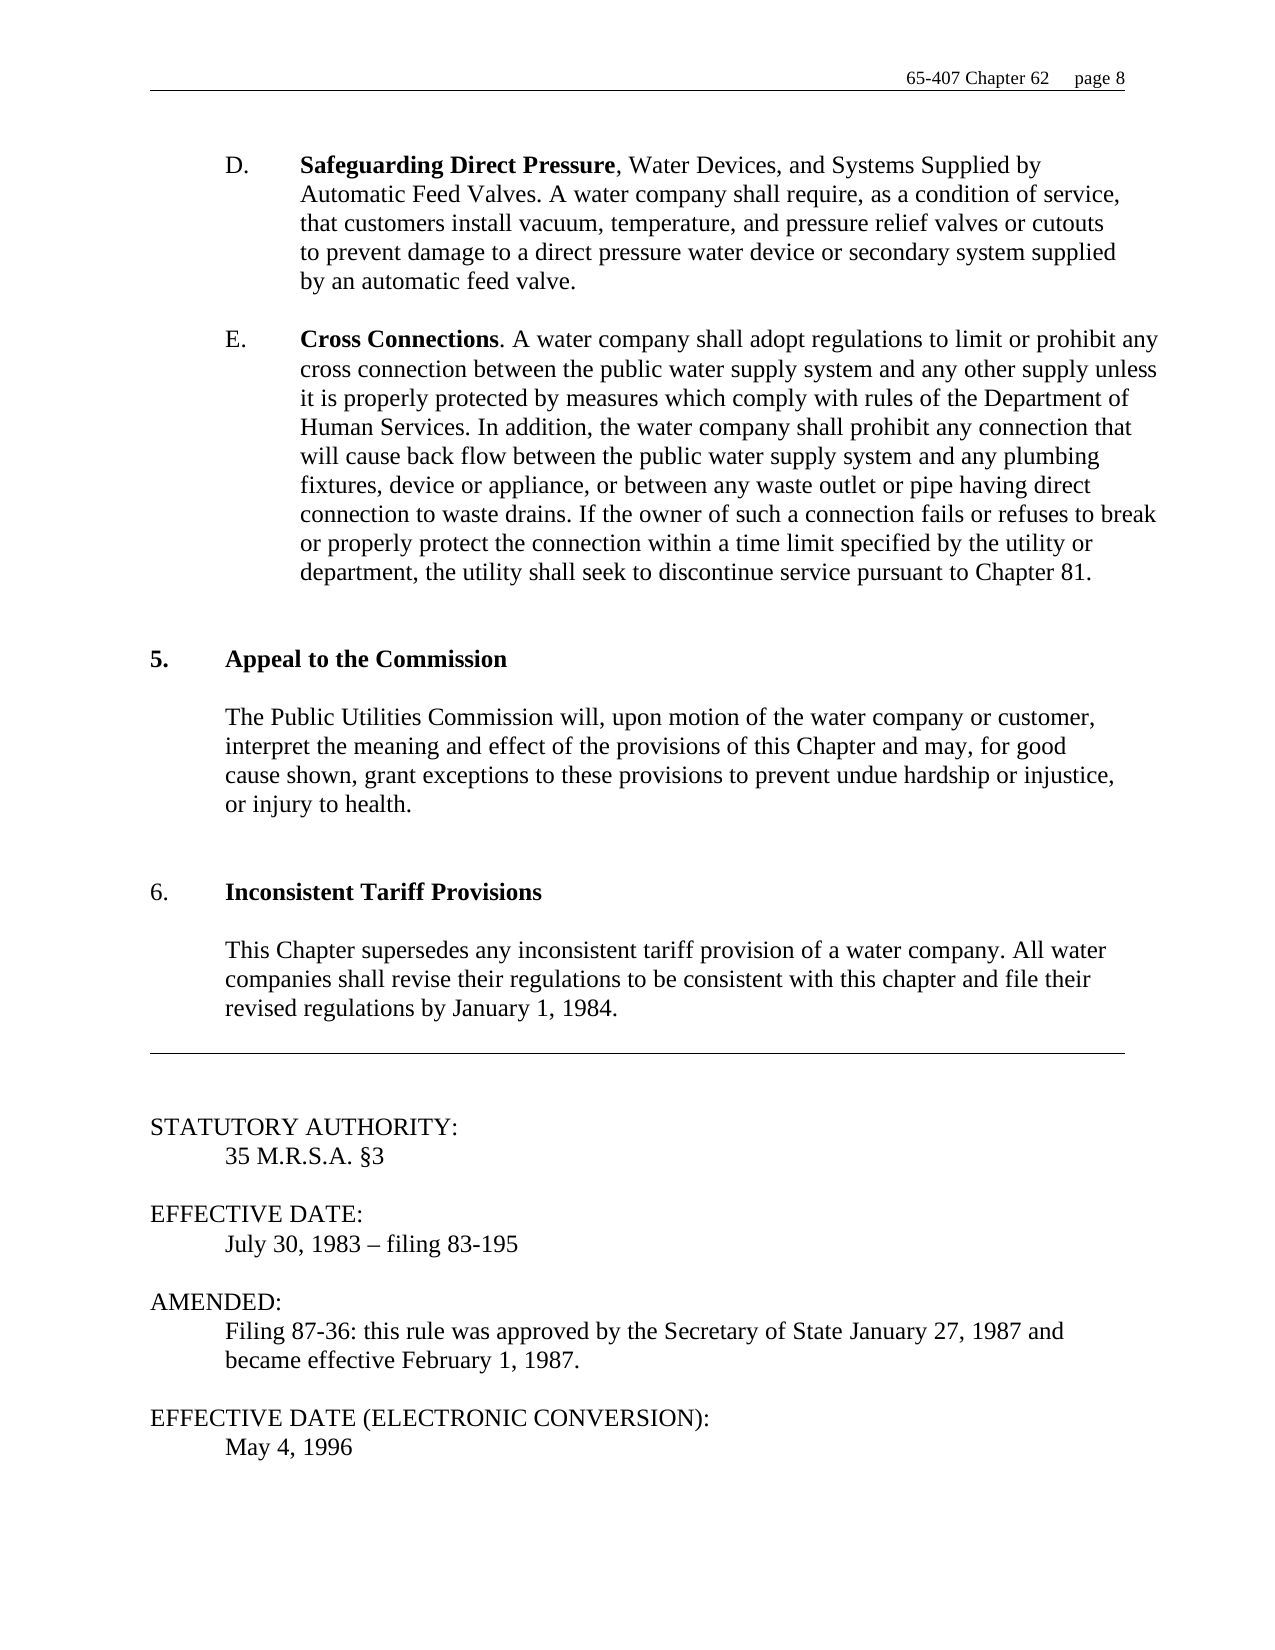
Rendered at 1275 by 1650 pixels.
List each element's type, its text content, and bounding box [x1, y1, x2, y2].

text 35 M.R.S.A. §3 [150, 1141, 1125, 1170]
text E. Cross Connections. A water company shall adopt regulations to limit or prohibit any cross connection between the public water supply system and any other supply unless it is properly protected by measures which comply with rules of the Department of Human Services. In addition, the water company shall prohibit any connection that will cause back flow between the public water supply system and any plumbing fixtures, device or appliance, or between any waste outlet or pipe having direct connection to waste drains. If the owner of such a connection fails or refuses to break or properly protect the connection within a time limit specified by the utility or department, the utility shall seek to discontinue service pursuant to Chapter 81. [150, 324, 1162, 586]
text EFFECTIVE DATE (ELECTRONIC CONVERSION): [150, 1403, 1125, 1432]
text July 30, 1983 – filing 83-195 [150, 1228, 1125, 1257]
text This Chapter supersedes any inconsistent tariff provision of a water company. All water companies shall revise their regulations to be consistent with this chapter and file their revised regulations by . [150, 935, 1125, 1022]
text 6. Inconsistent Tariff Provisions [150, 877, 1125, 906]
text The Public Utilities Commission will, upon motion of the water company or customer, interpret the meaning and effect of the provisions of this Chapter and may, for good cause shown, grant exceptions to these provisions to prevent undue hardship or injustice, or injury to health. [150, 702, 1125, 818]
text STATUTORY AUTHORITY: [150, 1112, 1125, 1141]
text AMENDED: [150, 1287, 1125, 1316]
text 5. Appeal to the Commission [150, 644, 1125, 673]
text Filing 87-36: this rule was approved by the Secretary of State January 27, 1987 and became effective February 1, 1987. [150, 1316, 1125, 1374]
text EFFECTIVE DATE: [150, 1199, 1125, 1228]
text D. Safeguarding Direct Pressure, Water Devices, and Systems Supplied by Automatic Feed Valves. A water company shall require, as a condition of service, that customers install vacuum, temperature, and pressure relief valves or cutouts to prevent damage to a direct pressure water device or secondary system supplied by an automatic feed valve. [150, 150, 1125, 295]
